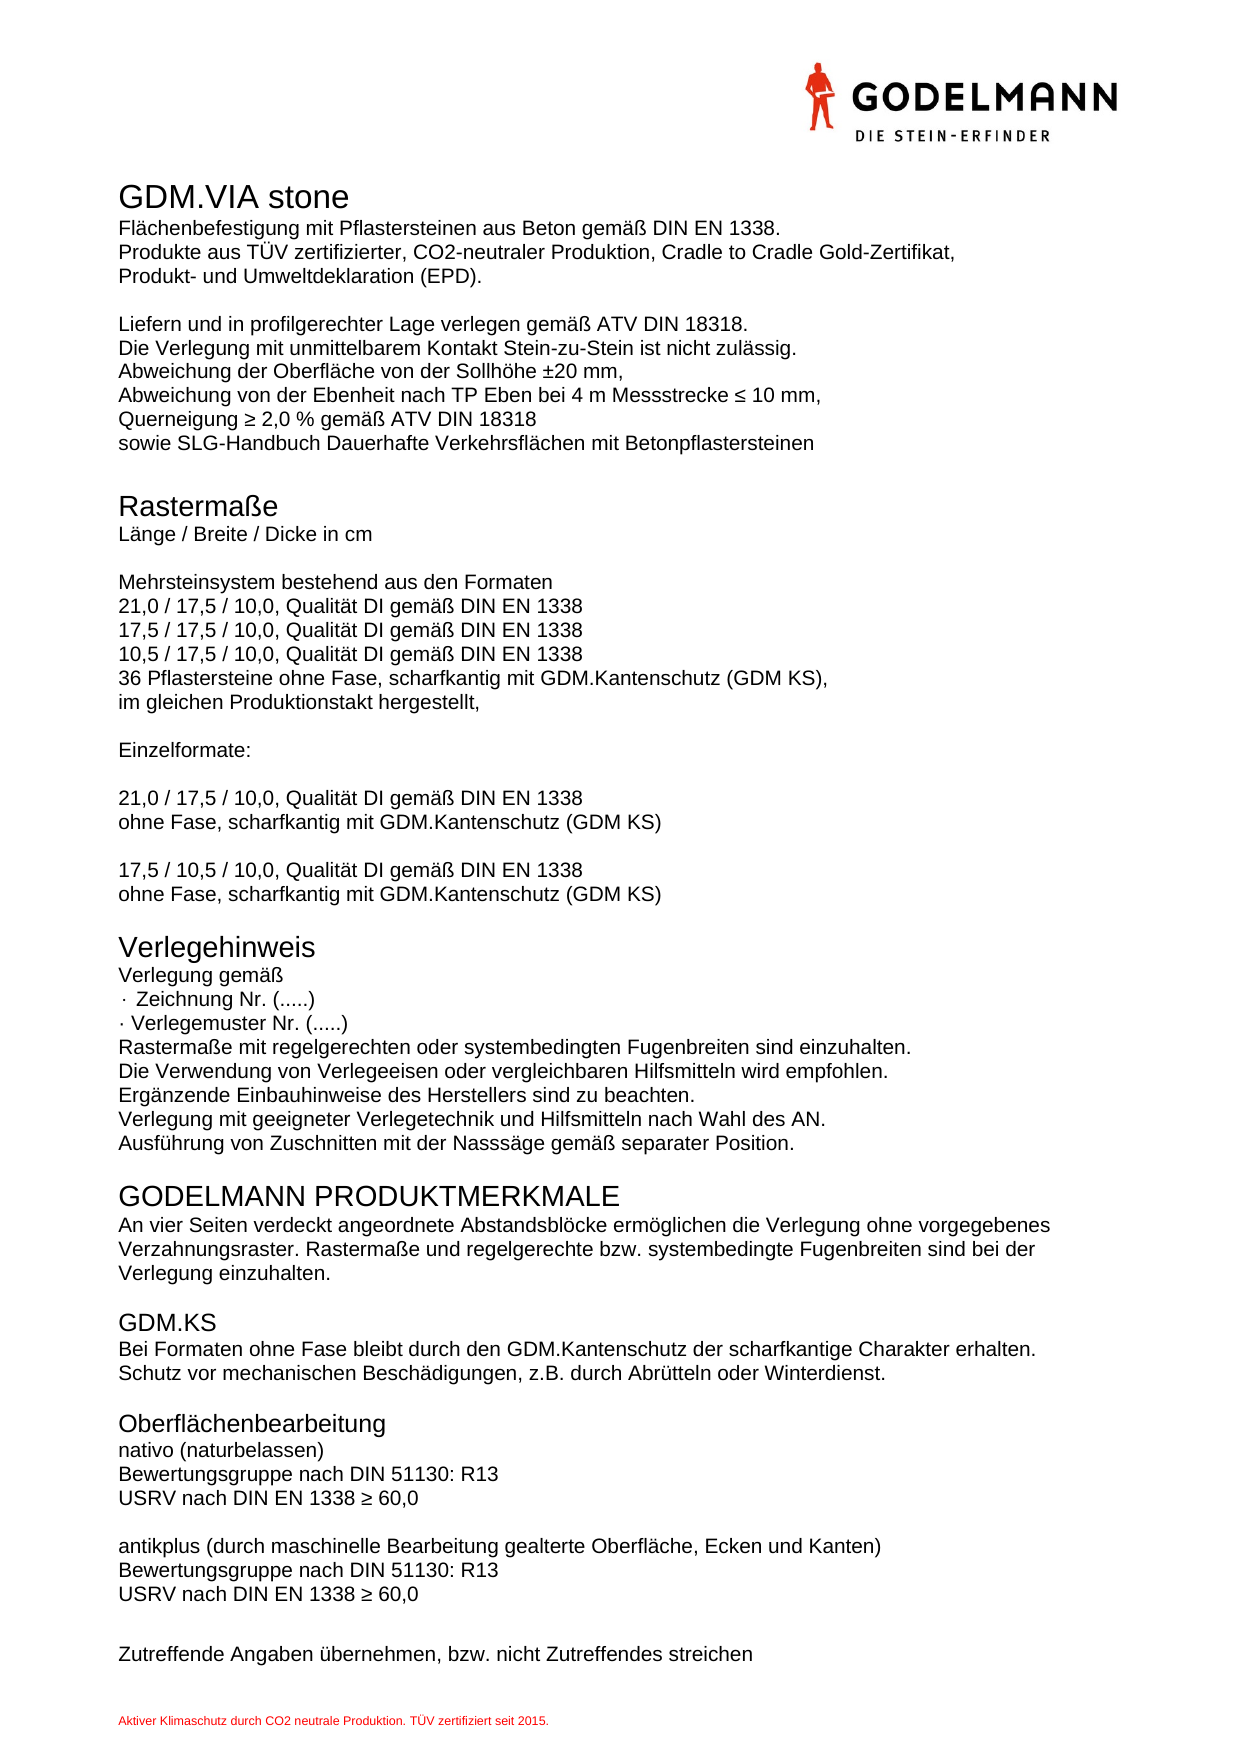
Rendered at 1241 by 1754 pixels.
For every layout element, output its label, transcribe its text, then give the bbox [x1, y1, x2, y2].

text Abweichung von der Ebenheit nach TP Eben bei 4 m Messstrecke ≤ 10 mm, [118, 383, 1123, 407]
text · Verlegemuster Nr. (.....) [118, 1011, 1123, 1035]
subtitle Verlegehinweis [118, 929, 1123, 963]
text antikplus (durch maschinelle Bearbeitung gealterte Oberfläche, Ecken und Kanten) [118, 1533, 1123, 1557]
text Schutz vor mechanischen Beschädigungen, z.B. durch Abrütteln oder Winterdienst. [118, 1361, 1123, 1385]
text 36 Pflastersteine ohne Fase, scharfkantig mit GDM.Kantenschutz (GDM KS), [118, 666, 1123, 690]
text 17,5 / 10,5 / 10,0, Qualität DI gemäß DIN EN 1338 [118, 858, 1123, 882]
text Bewertungsgruppe nach DIN 51130: R13 [118, 1557, 1123, 1581]
text Abweichung der Oberfläche von der Sollhöhe ±20 mm, [118, 359, 1123, 383]
text Die Verwendung von Verlegeeisen oder vergleichbaren Hilfsmitteln wird empfohlen. [118, 1059, 1123, 1083]
text USRV nach DIN EN 1338 ≥ 60,0 [118, 1581, 1123, 1605]
text Rastermaße mit regelgerechten oder systembedingten Fugenbreiten sind einzuhalten. [118, 1035, 1123, 1059]
subtitle GDM.KS [118, 1308, 1123, 1337]
text nativo (naturbelassen) [118, 1438, 1123, 1462]
text An vier Seiten verdeckt angeordnete Abstandsblöcke ermöglichen die Verlegung ohne vorgegebenes Verzahnungsraster. Rastermaße und regelgerechte bzw. systembedingte Fugenbreiten sind bei der Verlegung einzuhalten. [118, 1212, 1123, 1284]
text Länge / Breite / Dicke in cm [118, 522, 1123, 546]
subtitle GODELMANN PRODUKTMERKMALE [118, 1179, 1123, 1212]
text 21,0 / 17,5 / 10,0, Qualität DI gemäß DIN EN 1338 [118, 786, 1123, 810]
text ohne Fase, scharfkantig mit GDM.Kantenschutz (GDM KS) [118, 810, 1123, 834]
text Einzelformate: [118, 738, 1123, 762]
text Produkt- und Umweltdeklaration (EPD). [118, 263, 1123, 287]
text 10,5 / 17,5 / 10,0, Qualität DI gemäß DIN EN 1338 [118, 642, 1123, 666]
text Flächenbefestigung mit Pflastersteinen aus Beton gemäß DIN EN 1338. [118, 216, 1123, 239]
text Liefern und in profilgerechter Lage verlegen gemäß ATV DIN 18318. [118, 311, 1123, 335]
subtitle GDM.VIA stone [118, 177, 1123, 216]
subtitle Rastermaße [118, 489, 1123, 522]
text USRV nach DIN EN 1338 ≥ 60,0 [118, 1486, 1123, 1509]
text Bei Formaten ohne Fase bleibt durch den GDM.Kantenschutz der scharfkantige Charakter erhalten. [118, 1337, 1123, 1361]
subtitle Oberflächenbearbeitung [118, 1409, 1123, 1438]
picture [800, 59, 1124, 148]
text sowie SLG-Handbuch Dauerhafte Verkehrsflächen mit Betonpflastersteinen [118, 431, 1123, 455]
text Zeichnung Nr. (.....) [118, 987, 1123, 1011]
text Mehrsteinsystem bestehend aus den Formaten [118, 570, 1123, 594]
text 21,0 / 17,5 / 10,0, Qualität DI gemäß DIN EN 1338 [118, 594, 1123, 618]
text Verlegung gemäß [118, 963, 1123, 987]
text ohne Fase, scharfkantig mit GDM.Kantenschutz (GDM KS) [118, 882, 1123, 906]
text Bewertungsgruppe nach DIN 51130: R13 [118, 1462, 1123, 1486]
text im gleichen Produktionstakt hergestellt, [118, 690, 1123, 714]
text 17,5 / 17,5 / 10,0, Qualität DI gemäß DIN EN 1338 [118, 618, 1123, 642]
text Verlegung mit geeigneter Verlegetechnik und Hilfsmitteln nach Wahl des AN. Ausführung von Zuschnitten mit der Nasssäge gemäß separater Position. [118, 1107, 1123, 1155]
text Produkte aus TÜV zertifizierter, CO2-neutraler Produktion, Cradle to Cradle Gold-Zertifikat, [118, 239, 1123, 263]
text Querneigung ≥ 2,0 % gemäß ATV DIN 18318 [118, 407, 1123, 431]
text Die Verlegung mit unmittelbarem Kontakt Stein-zu-Stein ist nicht zulässig. [118, 335, 1123, 359]
text Ergänzende Einbauhinweise des Herstellers sind zu beachten. [118, 1083, 1123, 1107]
